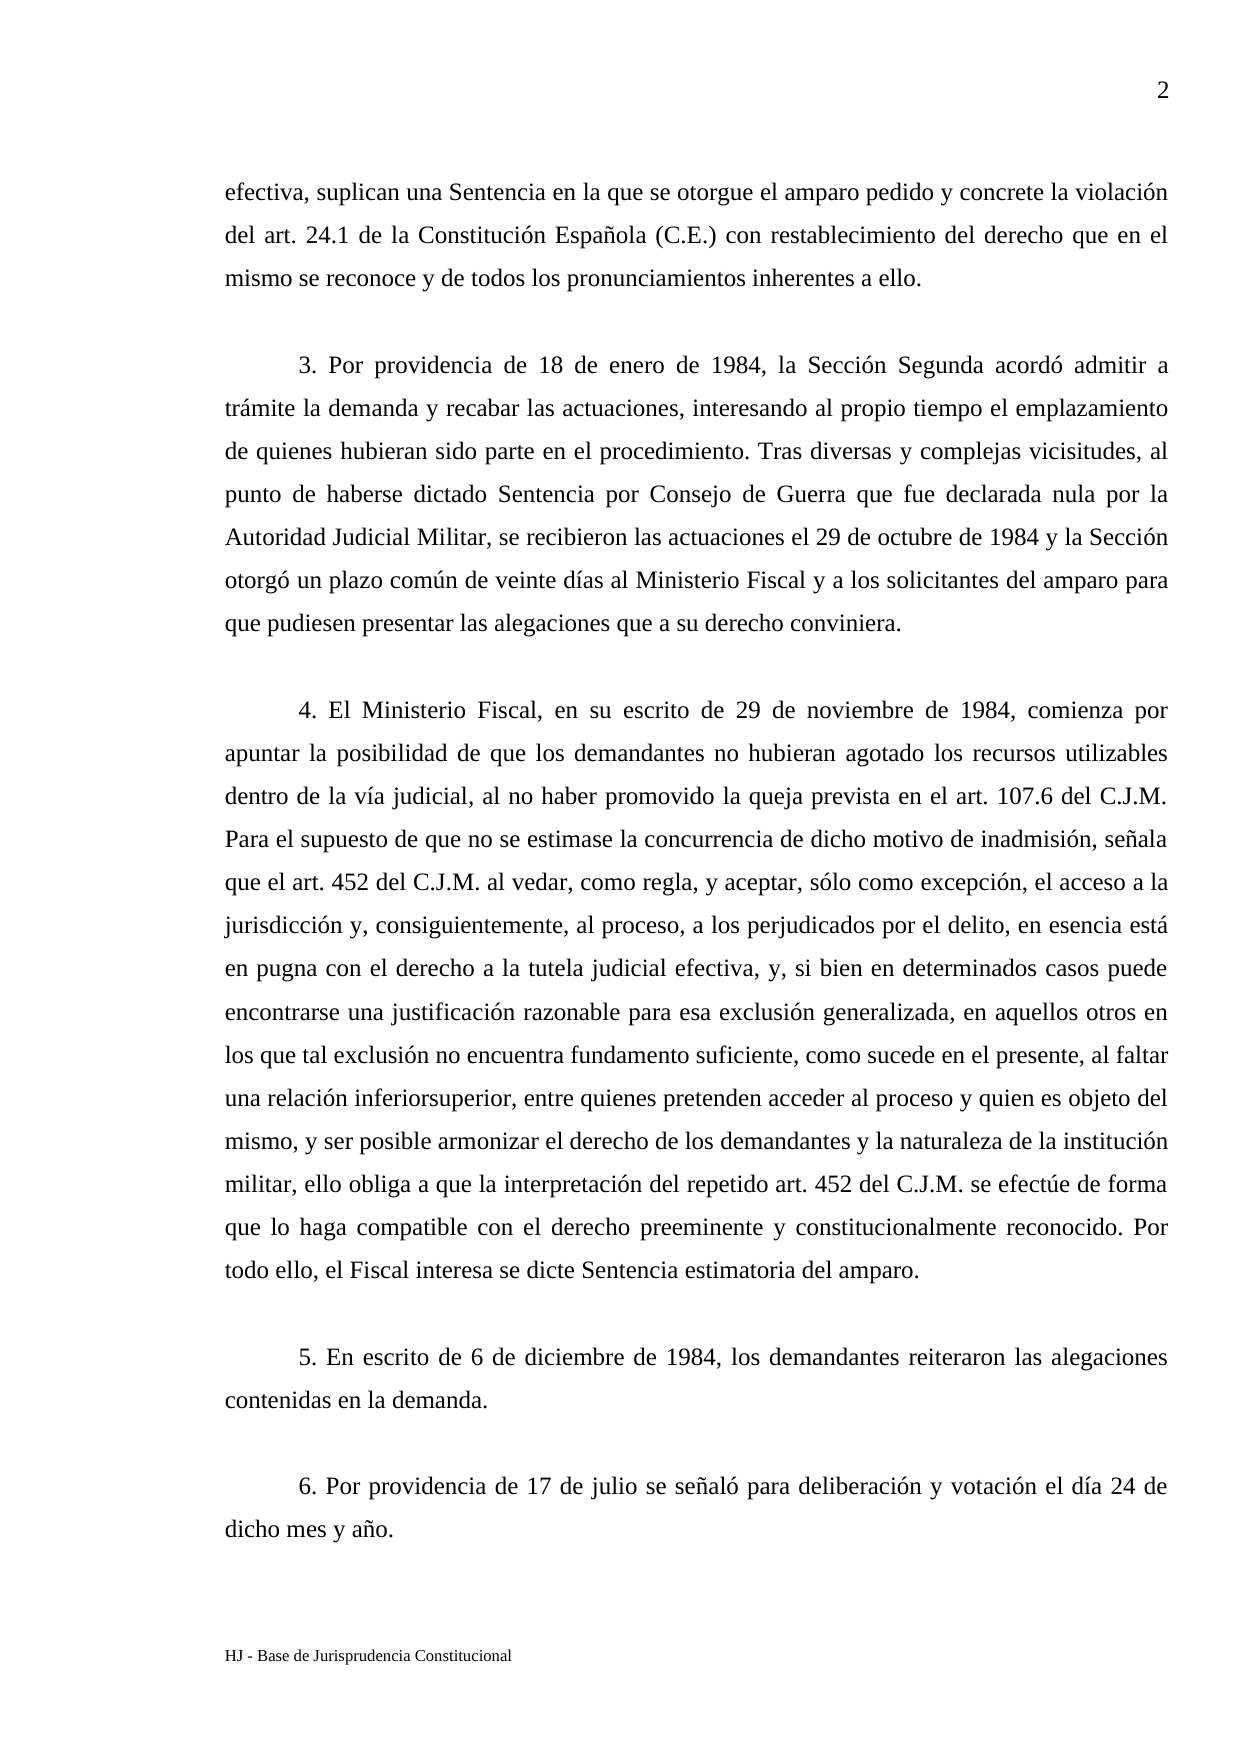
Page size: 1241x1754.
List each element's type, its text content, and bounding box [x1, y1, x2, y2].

text 6. Por providencia de 17 de julio se señaló para deliberación y votación el día 24 de dicho mes y año. [224, 1471, 1169, 1543]
text 5. En escrito de 6 de diciembre de 1984, los demandantes reiteraron las alegaciones contenidas en la demanda. [224, 1342, 1169, 1413]
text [224, 177, 1169, 292]
text 3. Por providencia de 18 de enero de 1984, la Sección Segunda acordó admitir a trámite la demanda y recabar las actuaciones, interesando al propio tiempo el emplazamiento de quienes hubieran sido parte en el procedimiento. Tras diversas y complejas vicisitudes, al punto de haberse dictado Sentencia por Consejo de Guerra que fue declarada nula por la Autoridad Judicial Militar, se recibieron las actuaciones el 29 de octubre de 1984 y la Sección otorgó un plazo común de veinte días al Ministerio Fiscal y a los solicitantes del amparo para que pudiesen presentar las alegaciones que a su derecho conviniera. [224, 350, 1169, 637]
text 4. El Ministerio Fiscal, en su escrito de 29 de noviembre de 1984, comienza por apuntar la posibilidad de que los demandantes no hubieran agotado los recursos utilizables dentro de la vía judicial, al no haber promovido la queja prevista en el art. 107.6 del C.J.M. Para el supuesto de que no se estimase la concurrencia de dicho motivo de inadmisión, señala que el art. 452 del C.J.M. al vedar, como regla, y aceptar, sólo como excepción, el acceso a la jurisdicción y, consiguientemente, al proceso, a los perjudicados por el delito, en esencia está en pugna con el derecho a la tutela judicial efectiva, y, si bien en determinados casos puede encontrarse una justificación razonable para esa exclusión generalizada, en aquellos otros en los que tal exclusión no encuentra fundamento suficiente, como sucede en el presente, al faltar una relación inferiorsuperior, entre quienes pretenden acceder al proceso y quien es objeto del mismo, y ser posible armonizar el derecho de los demandantes y la naturaleza de la institución militar, ello obliga a que la interpretación del repetido art. 452 del C.J.M. se efectúe de forma que lo haga compatible con el derecho preeminente y constitucionalmente reconocido. Por todo ello, el Fiscal interesa se dicte Sentencia estimatoria del amparo. [224, 695, 1169, 1284]
